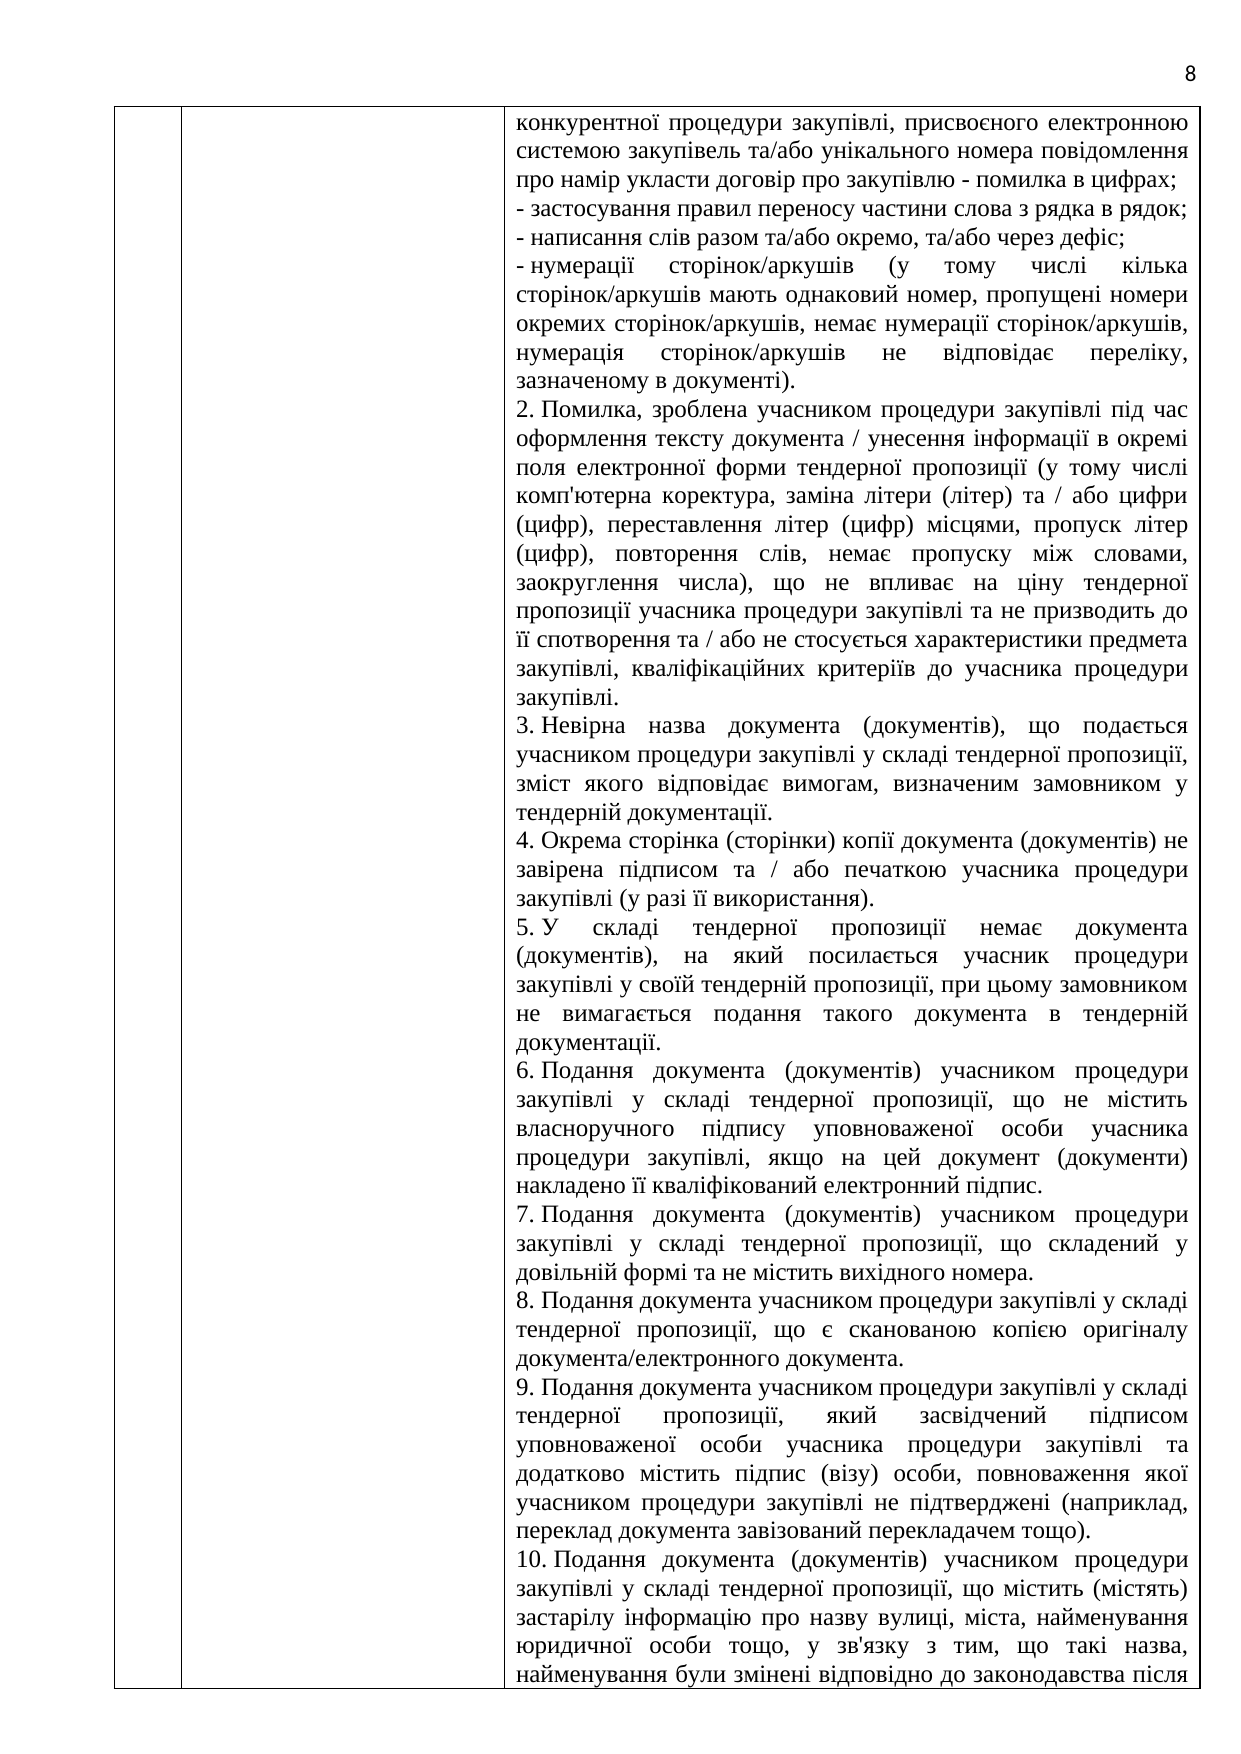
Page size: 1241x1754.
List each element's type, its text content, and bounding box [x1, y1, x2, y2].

table_cell 1 [115, 107, 181, 1688]
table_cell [182, 107, 504, 1688]
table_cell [505, 107, 1199, 1688]
